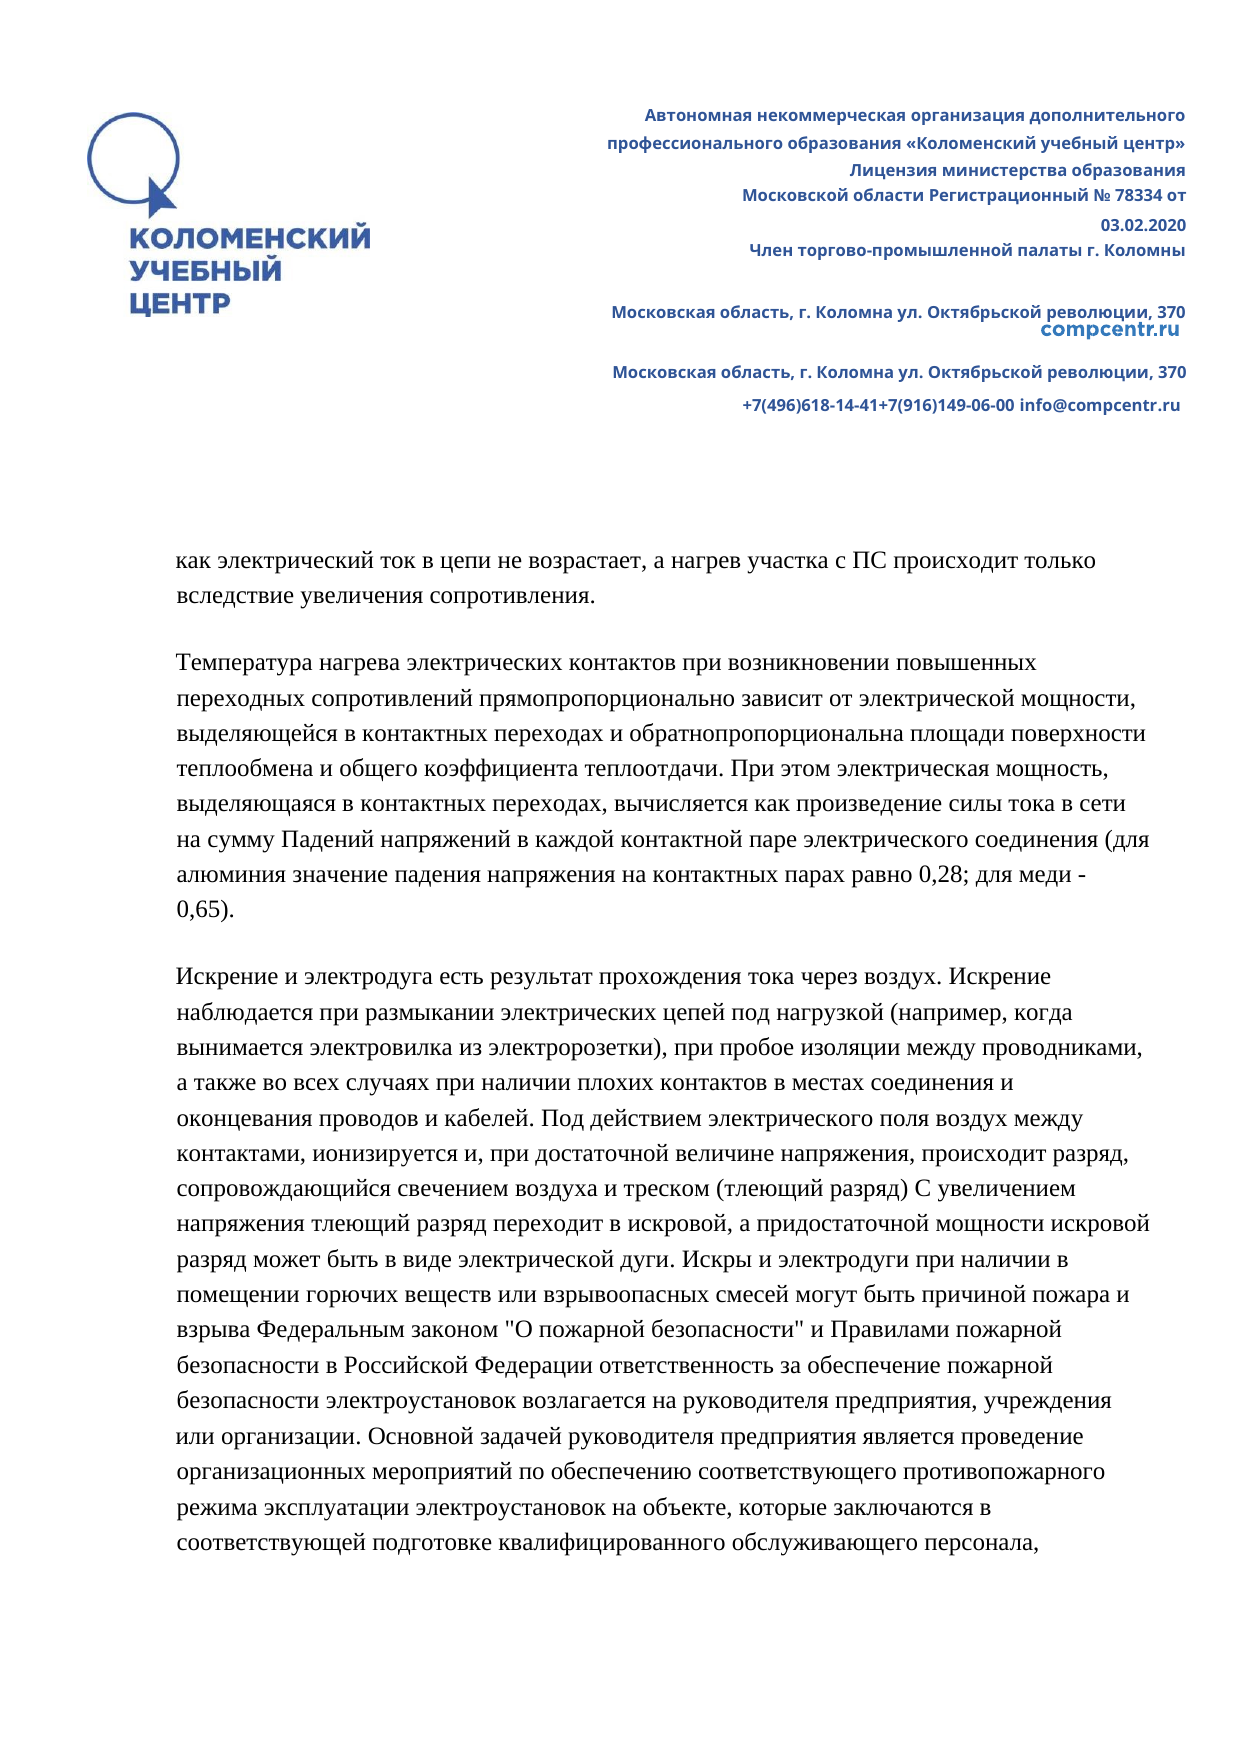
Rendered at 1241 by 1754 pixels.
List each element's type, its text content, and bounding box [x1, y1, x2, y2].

text +7(496)618-14-41+7(916)149-06-00 info@compcentr.ru [161, 393, 1186, 416]
text или организации. Основной задачей руководителя предприятия является проведение организационных мероприятий по обеспечению соответствующего противопожарного режима эксплуатации электроустановок на объекте, которые заключаются в соответствующей подготовке квалифицированного обслуживающего персонала, [175, 1421, 1150, 1556]
text как электрический ток в цепи не возрастает, а нагрев участка с ПС происходит только вследствие увеличения сопротивления. [175, 545, 1150, 609]
text Искрение и электродуга есть результат прохождения тока через воздух. Искрение наблюдается при размыкании электрических цепей под нагрузкой (например, когда вынимается электровилка из электророзетки), при пробое изоляции между проводниками, а также во всех случаях при наличии плохих контактов в местах соединения и оконцевания проводов и кабелей. Под действием электрического поля воздух между контактами, ионизируется и, при достаточной величине напряжения, происходит разряд, сопровождающийся свечением воздуха и треском (тлеющий разряд) С увеличением напряжения тлеющий разряд переходит в искровой, а придостаточной мощности искровой разряд может быть в виде электрической дуги. Искры и электродуги при наличии в помещении горючих веществ или взрывоопасных смесей могут быть причиной пожара и взрыва Федеральным законом "О пожарной безопасности" и Правилами пожарной безопасности в Российской Федерации ответственность за обеспечение пожарной безопасности электроустановок возлагается на руководителя предприятия, учреждения [175, 961, 1150, 1414]
text Температура нагрева электрических контактов при возникновении повышенных переходных сопротивлений прямопропорционально зависит от электрической мощности, выделяющейся в контактных переходах и обратнопропорциональна площади поверхности теплообмена и общего коэффициента теплоотдачи. При этом электрическая мощность, выделяющаяся в контактных переходах, вычисляется как произведение силы тока в сети на сумму Падений напряжений в каждой контактной паре электрического соединения (для алюминия значение падения напряжения на контактных парах равно 0,28; для меди - 0,65). [175, 647, 1150, 923]
text Московская область, г. Коломна ул. Октябрьской революции, 370 [162, 361, 1187, 384]
picture [87, 112, 370, 317]
